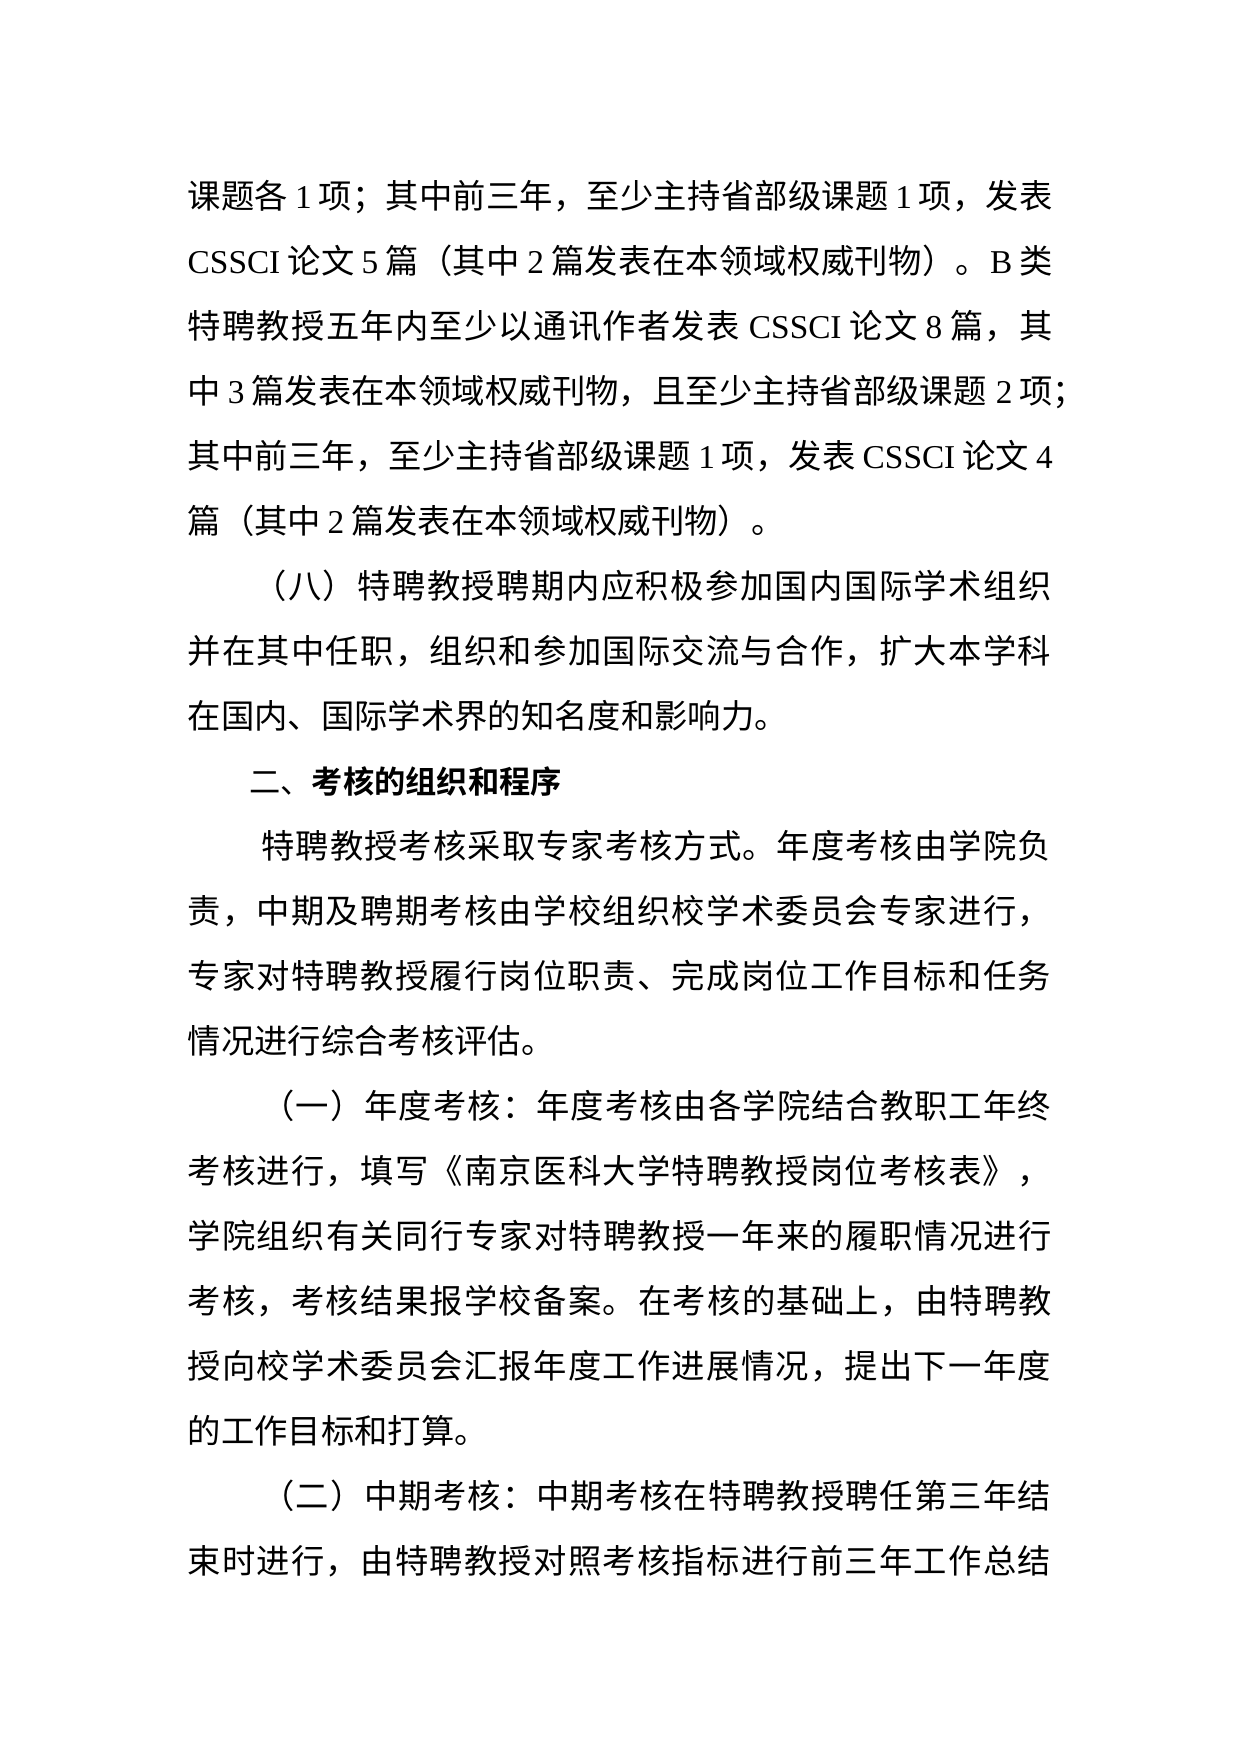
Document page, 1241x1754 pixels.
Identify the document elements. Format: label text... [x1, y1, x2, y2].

text 二、考核的组织和程序 [187, 747, 1053, 812]
text 特聘教授考核采取专家考核方式。年度考核由学院负责，中期及聘期考核由学校组织校学术委员会专家进行，专家对特聘教授履行岗位职责、完成岗位工作目标和任务情况进行综合考核评估。 [187, 812, 1053, 1072]
text （一）年度考核：年度考核由各学院结合教职工年终考核进行，填写《南京医科大学特聘教授岗位考核表》，学院组织有关同行专家对特聘教授一年来的履职情况进行考核，考核结果报学校备案。在考核的基础上，由特聘教授向校学术委员会汇报年度工作进展情况，提出下一年度的工作目标和打算。 [187, 1072, 1053, 1462]
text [187, 162, 1053, 552]
text （八）特聘教授聘期内应积极参加国内国际学术组织并在其中任职，组织和参加国际交流与合作，扩大本学科在国内、国际学术界的知名度和影响力。 [187, 552, 1053, 747]
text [187, 1462, 1053, 1592]
